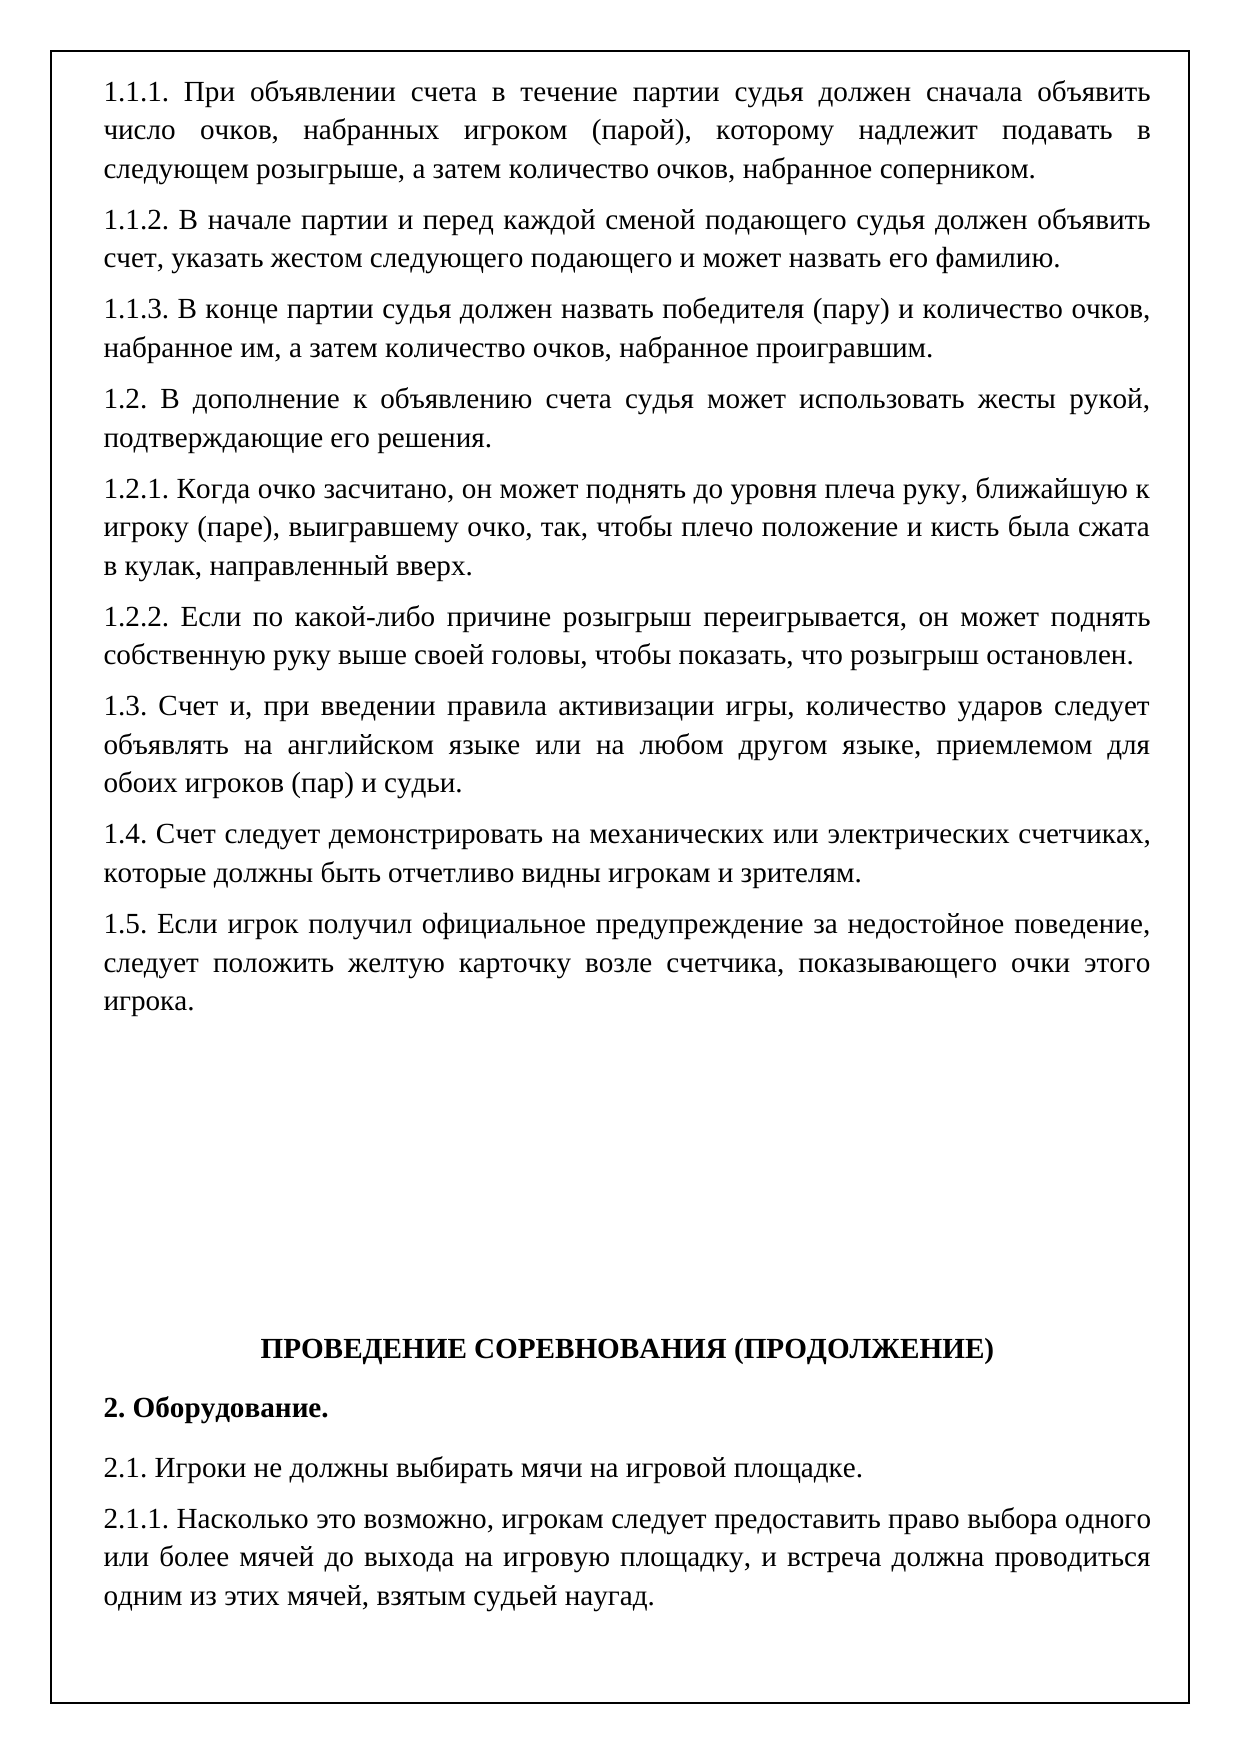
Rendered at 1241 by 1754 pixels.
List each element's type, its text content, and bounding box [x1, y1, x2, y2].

text 2. Оборудование. [103, 1391, 1152, 1424]
text 1.2.2. Если по какой-либо причине розыгрыш переигрывается, он может поднять собственную руку выше своей головы, чтобы показать, что розыгрыш остановлен. [103, 599, 1152, 671]
text 1.4. Счет следует демонстрировать на механических или электрических счетчиках, которые должны быть отчетливо видны игрокам и зрителям. [103, 817, 1152, 889]
text 1.2.1. Когда очко засчитано, он может поднять до уровня плеча руку, ближайшую к игроку (паре), выигравшему очко, так, чтобы плечо положение и кисть была сжата в кулак, направленный вверх. [103, 471, 1152, 581]
text 1.1.3. В конце партии судья должен назвать победителя (пару) и количество очков, набранное им, а затем количество очков, набранное проигравшим. [103, 292, 1152, 364]
text ПРОВЕДЕНИЕ СОРЕВНОВАНИЯ (ПРОДОЛЖЕНИЕ) [103, 1331, 1152, 1365]
text 1.1.1. При объявлении счета в течение партии судья должен сначала объявить число очков, набранных игроком (парой), которому надлежит подавать в следующем розыгрыше, а затем количество очков, набранное соперником. [103, 74, 1152, 184]
text 1.5. Если игрок получил официальное предупреждение за недостойное поведение, следует положить желтую карточку возле счетчика, показывающего очки этого игрока. [103, 906, 1152, 1017]
text 2.1. Игроки не должны выбирать мячи на игровой площадке. [103, 1450, 1152, 1483]
text 1.2. В дополнение к объявлению счета судья может использовать жесты рукой, подтверждающие его решения. [103, 381, 1152, 453]
text 2.1.1. Насколько это возможно, игрокам следует предоставить право выбора одного или более мячей до выхода на игровую площадку, и встреча должна проводиться одним из этих мячей, взятым судьей наугад. [103, 1501, 1152, 1612]
text 1.3. Счет и, при введении правила активизации игры, количество ударов следует объявлять на английском языке или на любом другом языке, приемлемом для обоих игроков (пар) и судьи. [103, 688, 1152, 799]
text 1.1.2. В начале партии и перед каждой сменой подающего судья должен объявить счет, указать жестом следующего подающего и может назвать его фамилию. [103, 202, 1152, 274]
